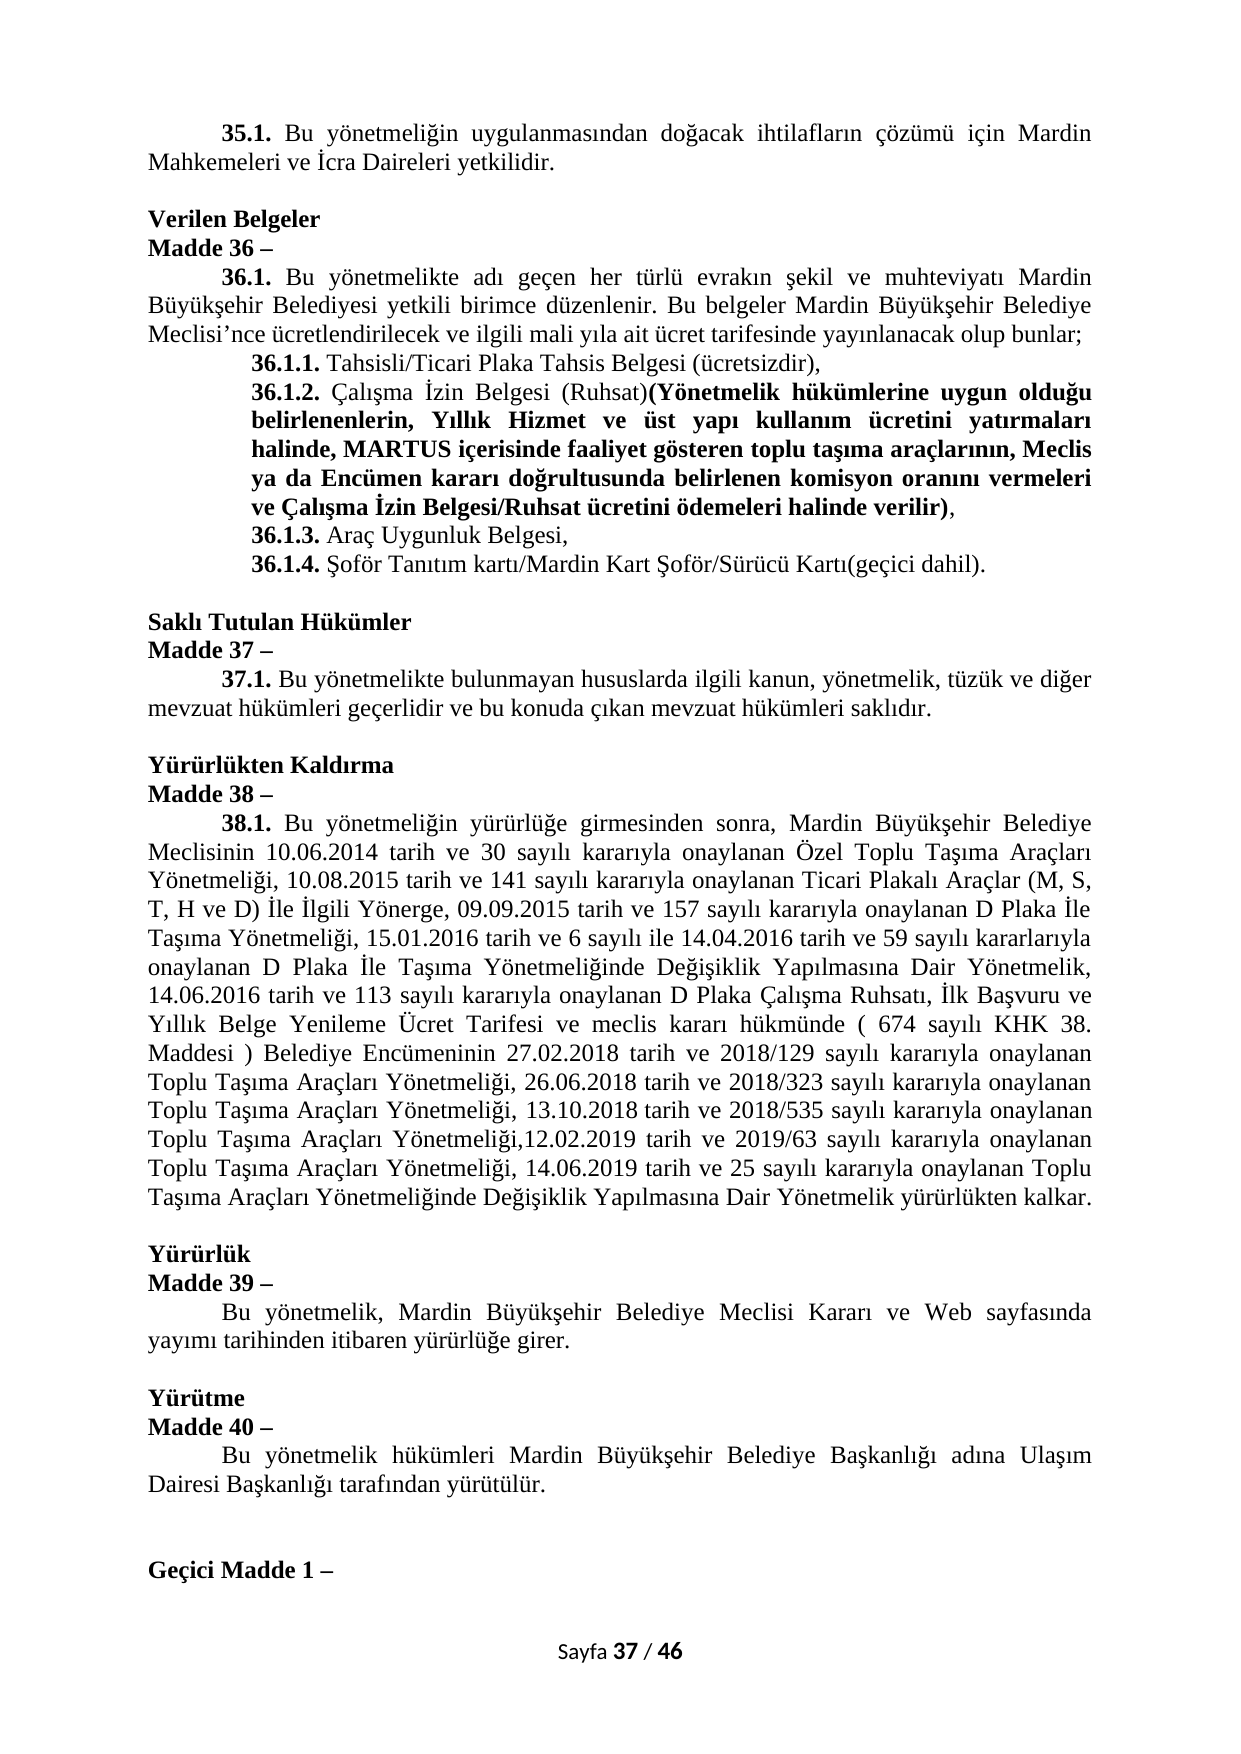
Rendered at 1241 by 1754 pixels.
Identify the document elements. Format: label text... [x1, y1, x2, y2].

subtitle Geçici Madde 1 – [148, 1556, 1093, 1584]
subtitle Madde 36 – [148, 233, 1093, 262]
subtitle Saklı Tutulan Hükümler [148, 607, 1093, 636]
subtitle 36.1.3. Araç Uygunluk Belgesi, [251, 521, 1093, 549]
subtitle Yürürlük [148, 1239, 1093, 1268]
subtitle 38.1. Bu yönetmeliğin yürürlüğe girmesinden sonra, Mardin Büyükşehir Belediye Meclisinin 10.06.2014 tarih ve 30 sayılı kararıyla onaylanan Özel Toplu Taşıma Araçları Yönetmeliği, 10.08.2015 tarih ve 141 sayılı kararıyla onaylanan Ticari Plakalı Araçlar (M, S, T, H ve D) İle İlgili Yönerge, 09.09.2015 tarih ve 157 sayılı kararıyla onaylanan D Plaka İle Taşıma Yönetmeliği, 15.01.2016 tarih ve 6 sayılı ile 14.04.2016 tarih ve 59 sayılı kararlarıyla onaylanan D Plaka İle Taşıma Yönetmeliğinde Değişiklik Yapılmasına Dair Yönetmelik, 14.06.2016 tarih ve 113 sayılı kararıyla onaylanan D Plaka Çalışma Ruhsatı, İlk Başvuru ve Yıllık Belge Yenileme Ücret Tarifesi ve meclis kararı hükmünde ( 674 sayılı KHK 38. Maddesi ) Belediye Encümeninin 27.02.2018 tarih ve 2018/129 sayılı kararıyla onaylanan Toplu Taşıma Araçları Yönetmeliği, 26.06.2018 tarih ve 2018/323 sayılı kararıyla onaylanan Toplu Taşıma Araçları Yönetmeliği, 13.10.2018 tarih ve 2018/535 sayılı kararıyla onaylanan Toplu Taşıma Araçları Yönetmeliği,12.02.2019 tarih ve 2019/63 sayılı kararıyla onaylanan Toplu Taşıma Araçları Yönetmeliği, 14.06.2019 tarih ve 25 sayılı kararıyla onaylanan Toplu Taşıma Araçları Yönetmeliğinde Değişiklik Yapılmasına Dair Yönetmelik yürürlükten kalkar. [148, 808, 1093, 1211]
subtitle Madde 38 – [148, 779, 1093, 808]
subtitle 37.1. Bu yönetmelikte bulunmayan hususlarda ilgili kanun, yönetmelik, tüzük ve diğer mevzuat hükümleri geçerlidir ve bu konuda çıkan mevzuat hükümleri saklıdır. [148, 664, 1093, 722]
subtitle Verilen Belgeler [148, 204, 1093, 233]
subtitle 36.1. Bu yönetmelikte adı geçen her türlü evrakın şekil ve muhteviyatı Mardin Büyükşehir Belediyesi yetkili birimce düzenlenir. Bu belgeler Mardin Büyükşehir Belediye Meclisi’nce ücretlendirilecek ve ilgili mali yıla ait ücret tarifesinde yayınlanacak olup bunlar; [148, 262, 1093, 348]
subtitle Yürütme [148, 1383, 1093, 1412]
subtitle Yürürlükten Kaldırma [148, 751, 1093, 779]
subtitle 36.1.1. Tahsisli/Ticari Plaka Tahsis Belgesi (ücretsizdir), [251, 348, 1093, 377]
subtitle Madde 40 – [148, 1412, 1093, 1441]
subtitle 36.1.2. Çalışma İzin Belgesi (Ruhsat)(Yönetmelik hükümlerine uygun olduğu belirlenenlerin, Yıllık Hizmet ve üst yapı kullanım ücretini yatırmaları halinde, MARTUS içerisinde faaliyet gösteren toplu taşıma araçlarının, Meclis ya da Encümen kararı doğrultusunda belirlenen komisyon oranını vermeleri ve Çalışma İzin Belgesi/Ruhsat ücretini ödemeleri halinde verilir), [251, 377, 1093, 521]
subtitle Bu yönetmelik hükümleri Mardin Büyükşehir Belediye Başkanlığı adına Ulaşım Dairesi Başkanlığı tarafından yürütülür. [148, 1441, 1093, 1498]
subtitle Madde 39 – [148, 1268, 1093, 1297]
subtitle Madde 37 – [148, 636, 1093, 664]
subtitle 36.1.4. Şoför Tanıtım kartı/Mardin Kart Şoför/Sürücü Kartı(geçici dahil). [251, 549, 1093, 578]
subtitle Bu yönetmelik, Mardin Büyükşehir Belediye Meclisi Kararı ve Web sayfasında yayımı tarihinden itibaren yürürlüğe girer. [148, 1297, 1093, 1354]
subtitle 35.1. Bu yönetmeliğin uygulanmasından doğacak ihtilafların çözümü için Mardin Mahkemeleri ve İcra Daireleri yetkilidir. [148, 118, 1093, 176]
